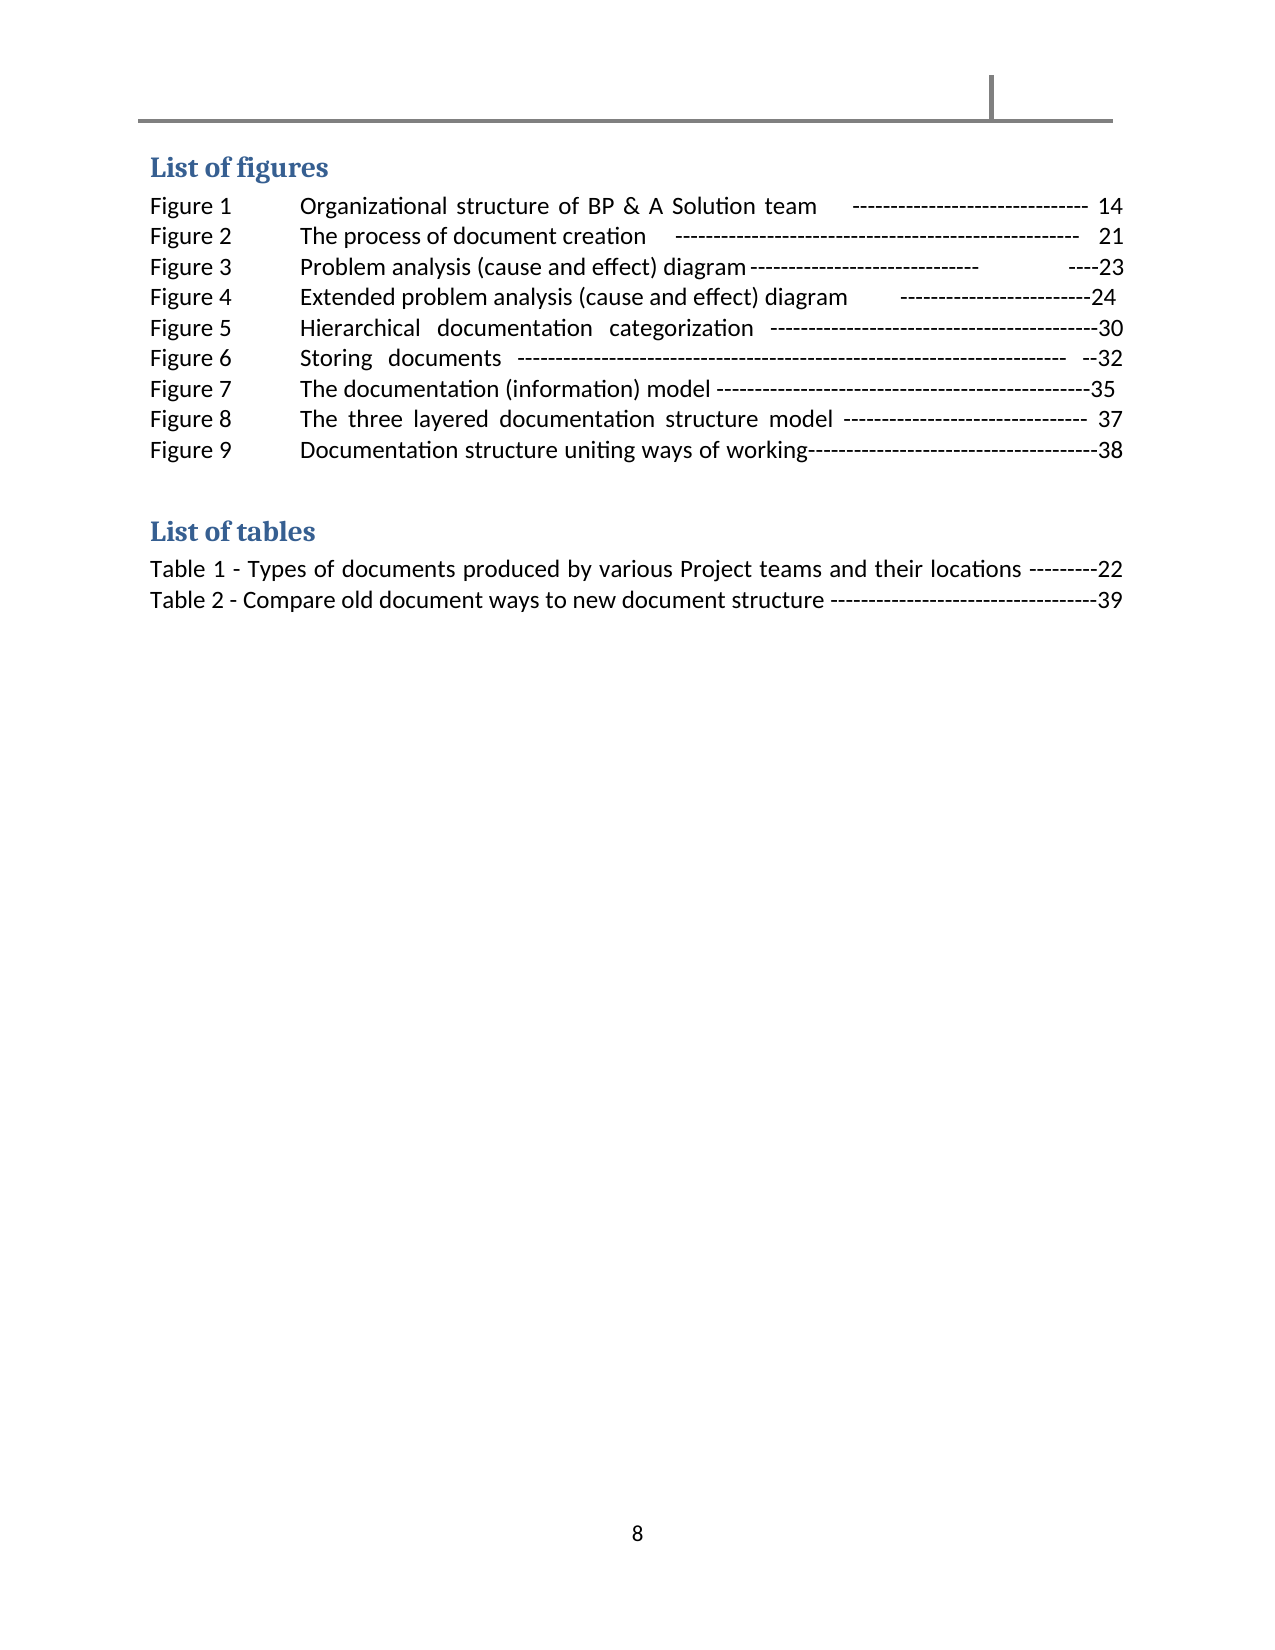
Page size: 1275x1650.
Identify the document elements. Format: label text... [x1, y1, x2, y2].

text Figure 5 Hierarchical documentation categorization -------------------------------------------30 [150, 312, 1125, 343]
subtitle List of tables [150, 515, 1125, 548]
text Figure 7 The documentation (information) model -------------------------------------------------35 [150, 373, 1125, 404]
text Table 2 - Compare old document ways to new document structure -----------------------------------39 [150, 584, 1125, 614]
text Figure 4 Extended problem analysis (cause and effect) diagram -------------------------24 [150, 282, 1125, 312]
text Figure 8 The three layered documentation structure model -------------------------------- 37 [150, 404, 1125, 434]
subtitle List of figures [150, 151, 1125, 185]
text Table 1 - Types of documents produced by various Project teams and their locations ---------22 [150, 553, 1125, 584]
text Figure 1 Organizational structure of BP & A Solution team ------------------------------- 14 [150, 190, 1125, 221]
text Figure 6 Storing documents ------------------------------------------------------------------------ --32 [150, 343, 1125, 373]
text Figure 3 Problem analysis (cause and effect) diagram ------------------------------ ----23 [150, 251, 1125, 282]
text Figure 2 The process of document creation ----------------------------------------------------- 21 [150, 221, 1125, 251]
text Figure 9 Documentation structure uniting ways of working--------------------------------------38 [150, 434, 1125, 465]
